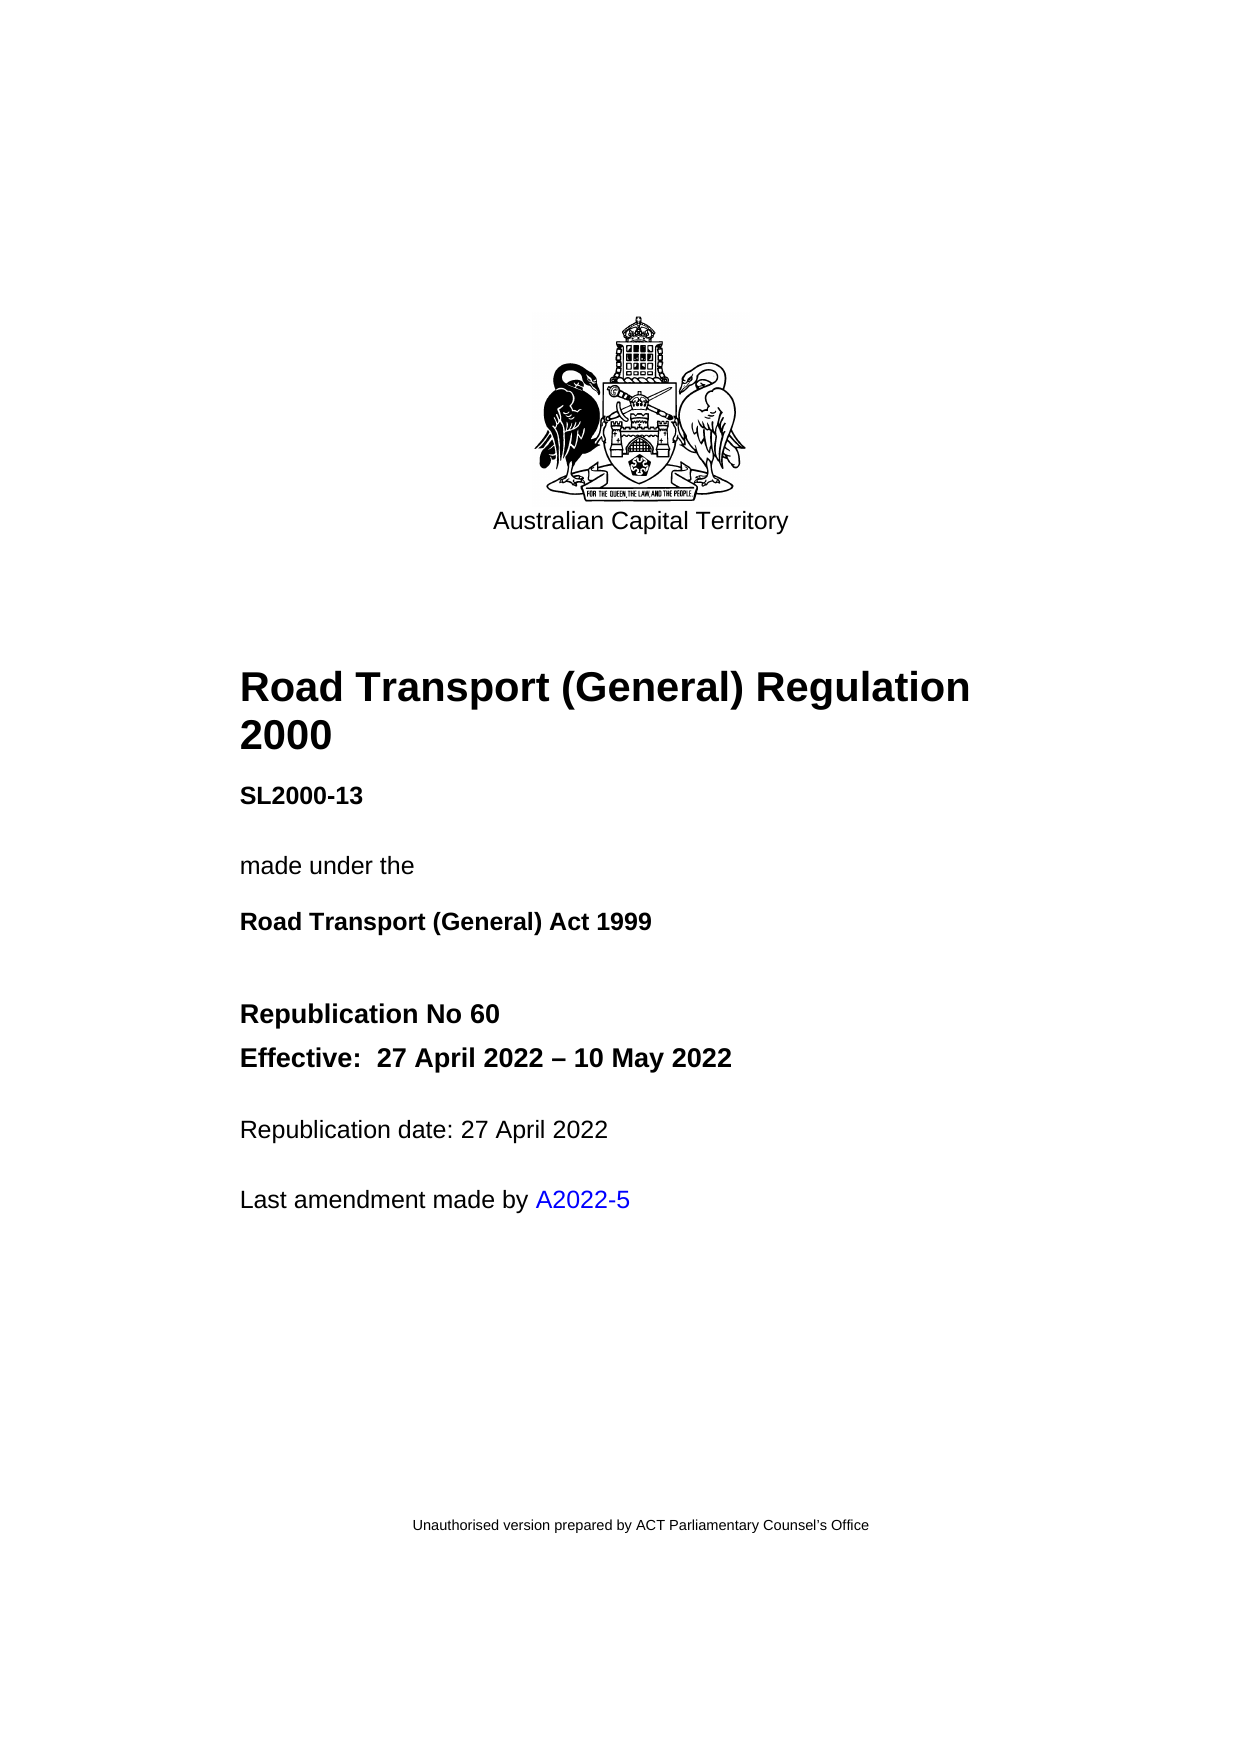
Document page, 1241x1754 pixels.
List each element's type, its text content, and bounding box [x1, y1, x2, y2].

picture [531, 312, 751, 507]
text Road Transport (General) Act 1999 [239, 907, 1042, 936]
text Road Transport (General) Regulation 2000 [239, 662, 1042, 758]
text Republication date: 27 April 2022 [239, 1115, 1042, 1144]
text Last amendment made by A2022-5 [239, 1185, 1042, 1214]
text Australian Capital Territory [239, 506, 1042, 535]
text made under the [239, 851, 1042, 880]
text SL2000-13 [239, 781, 1042, 809]
text Effective: 27 April 2022 – 10 May 2022 [239, 1042, 1042, 1073]
text Republication No 60 [239, 998, 1042, 1029]
